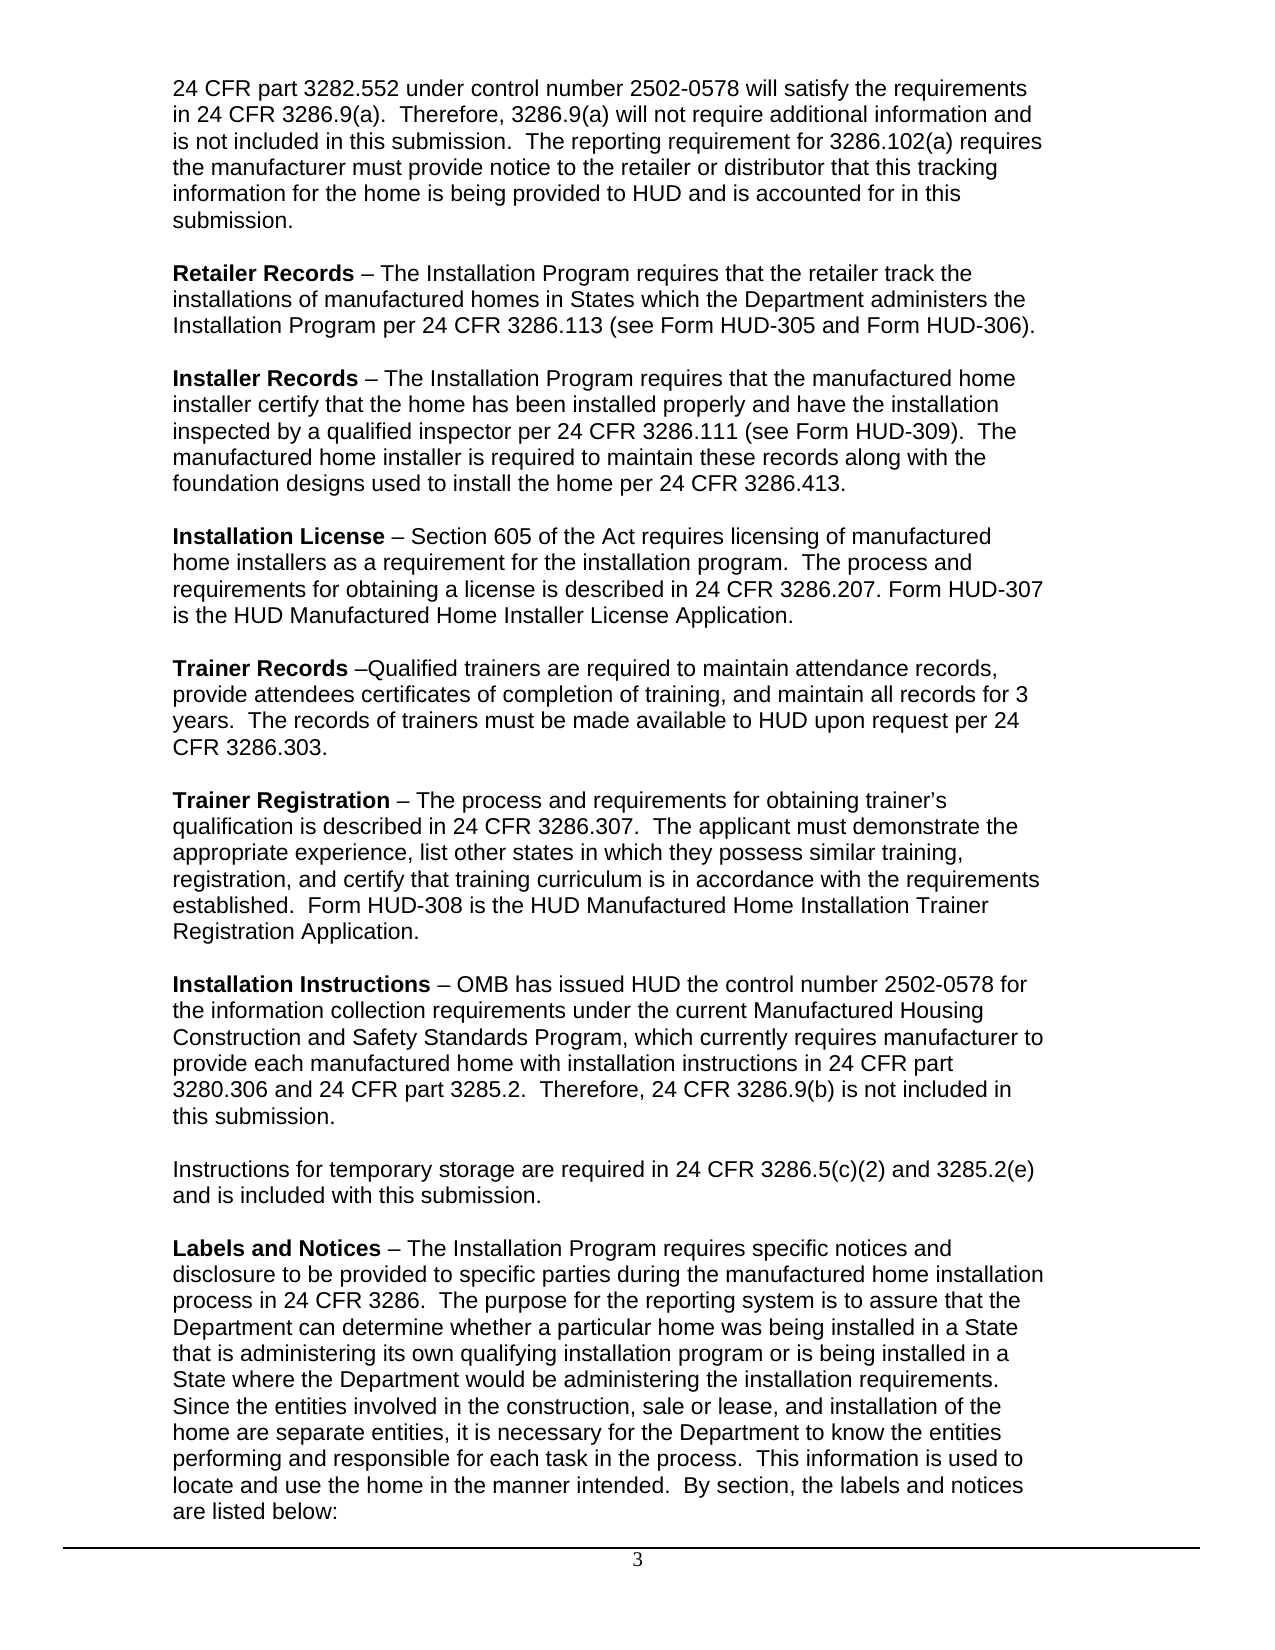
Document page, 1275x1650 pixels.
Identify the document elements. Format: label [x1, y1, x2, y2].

table_header [86, 75, 1061, 1524]
